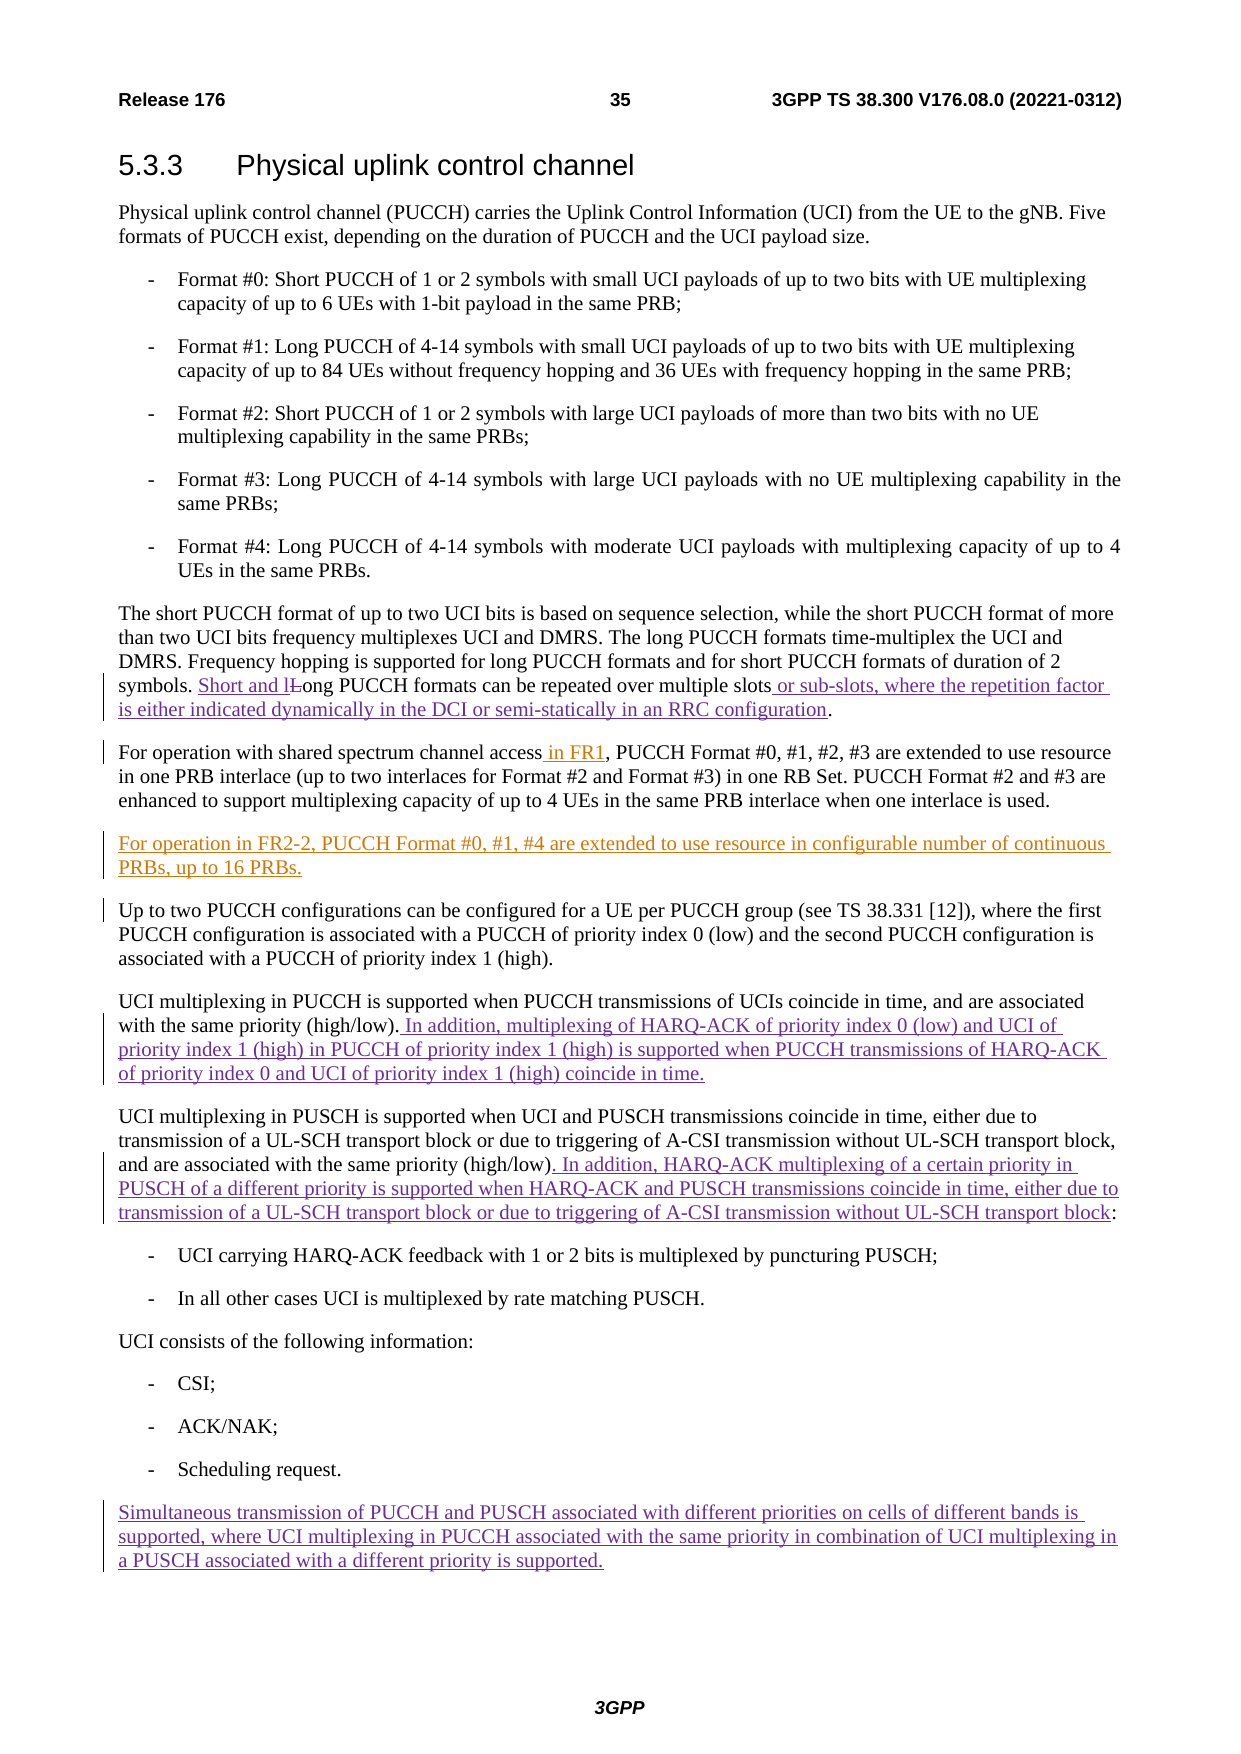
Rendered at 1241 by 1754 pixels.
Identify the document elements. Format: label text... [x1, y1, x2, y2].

text UCI multiplexing in PUSCH is supported when UCI and PUSCH transmissions coincide in time, either due to transmission of a UL-SCH transport block or due to triggering of A-CSI transmission without UL-SCH transport block, and are associated with the same priority (high/low): [118, 1104, 1122, 1224]
text - Format #1: Long PUCCH of 4-14 symbols with small UCI payloads of up to two bits with UE multiplexing capacity of up to 84 UEs without frequency hopping and 36 UEs with frequency hopping in the same PRB; [148, 333, 1122, 382]
text - ACK/NAK; [148, 1414, 1122, 1438]
text - Format #3: Long PUCCH of 4-14 symbols with large UCI payloads with no UE multiplexing capability in the same PRBs; [148, 467, 1122, 515]
subtitle 5.3.3 Physical uplink control channel [118, 147, 1122, 181]
text Physical uplink control channel (PUCCH) carries the Uplink Control Information (UCI) from the UE to the gNB. Five formats of PUCCH exist, depending on the duration of PUCCH and the UCI payload size. [118, 200, 1122, 248]
text - Format #2: Short PUCCH of 1 or 2 symbols with large UCI payloads of more than two bits with no UE multiplexing capability in the same PRBs; [148, 400, 1122, 448]
text - In all other cases UCI is multiplexed by rate matching PUSCH. [148, 1286, 1122, 1310]
text UCI multiplexing in PUCCH is supported when PUCCH transmissions of UCIs coincide in time, and are associated with the same priority (high/low). [118, 989, 1122, 1085]
text - CSI; [148, 1371, 1122, 1395]
text Up to two PUCCH configurations can be configured for a UE per PUCCH group (see TS 38.331 [12]), where the first PUCCH configuration is associated with a PUCCH of priority index 0 (low) and the second PUCCH configuration is associated with a PUCCH of priority index 1 (high). [118, 898, 1122, 970]
text - Format #4: Long PUCCH of 4-14 symbols with moderate UCI payloads with multiplexing capacity of up to 4 UEs in the same PRBs. [148, 534, 1122, 582]
text For operation with shared spectrum channel access, PUCCH Format #0, #1, #2, #3 are extended to use resource in one PRB interlace (up to two interlaces for Format #2 and Format #3) in one RB Set. PUCCH Format #2 and #3 are enhanced to support multiplexing capacity of up to 4 UEs in the same PRB interlace when one interlace is used. [118, 740, 1122, 812]
text UCI consists of the following information: [118, 1328, 1122, 1353]
text - UCI carrying HARQ-ACK feedback with 1 or 2 bits is multiplexed by puncturing PUSCH; [148, 1243, 1122, 1267]
text - Format #0: Short PUCCH of 1 or 2 symbols with small UCI payloads of up to two bits with UE multiplexing capacity of up to 6 UEs with 1-bit payload in the same PRB; [148, 267, 1122, 315]
text The short PUCCH format of up to two UCI bits is based on sequence selection, while the short PUCCH format of more than two UCI bits frequency multiplexes UCI and DMRS. The long PUCCH formats time-multiplex the UCI and DMRS. Frequency hopping is supported for long PUCCH formats and for short PUCCH formats of duration of 2 symbols. ong PUCCH formats can be repeated over multiple slots. [118, 601, 1122, 721]
text - Scheduling request. [148, 1457, 1122, 1481]
